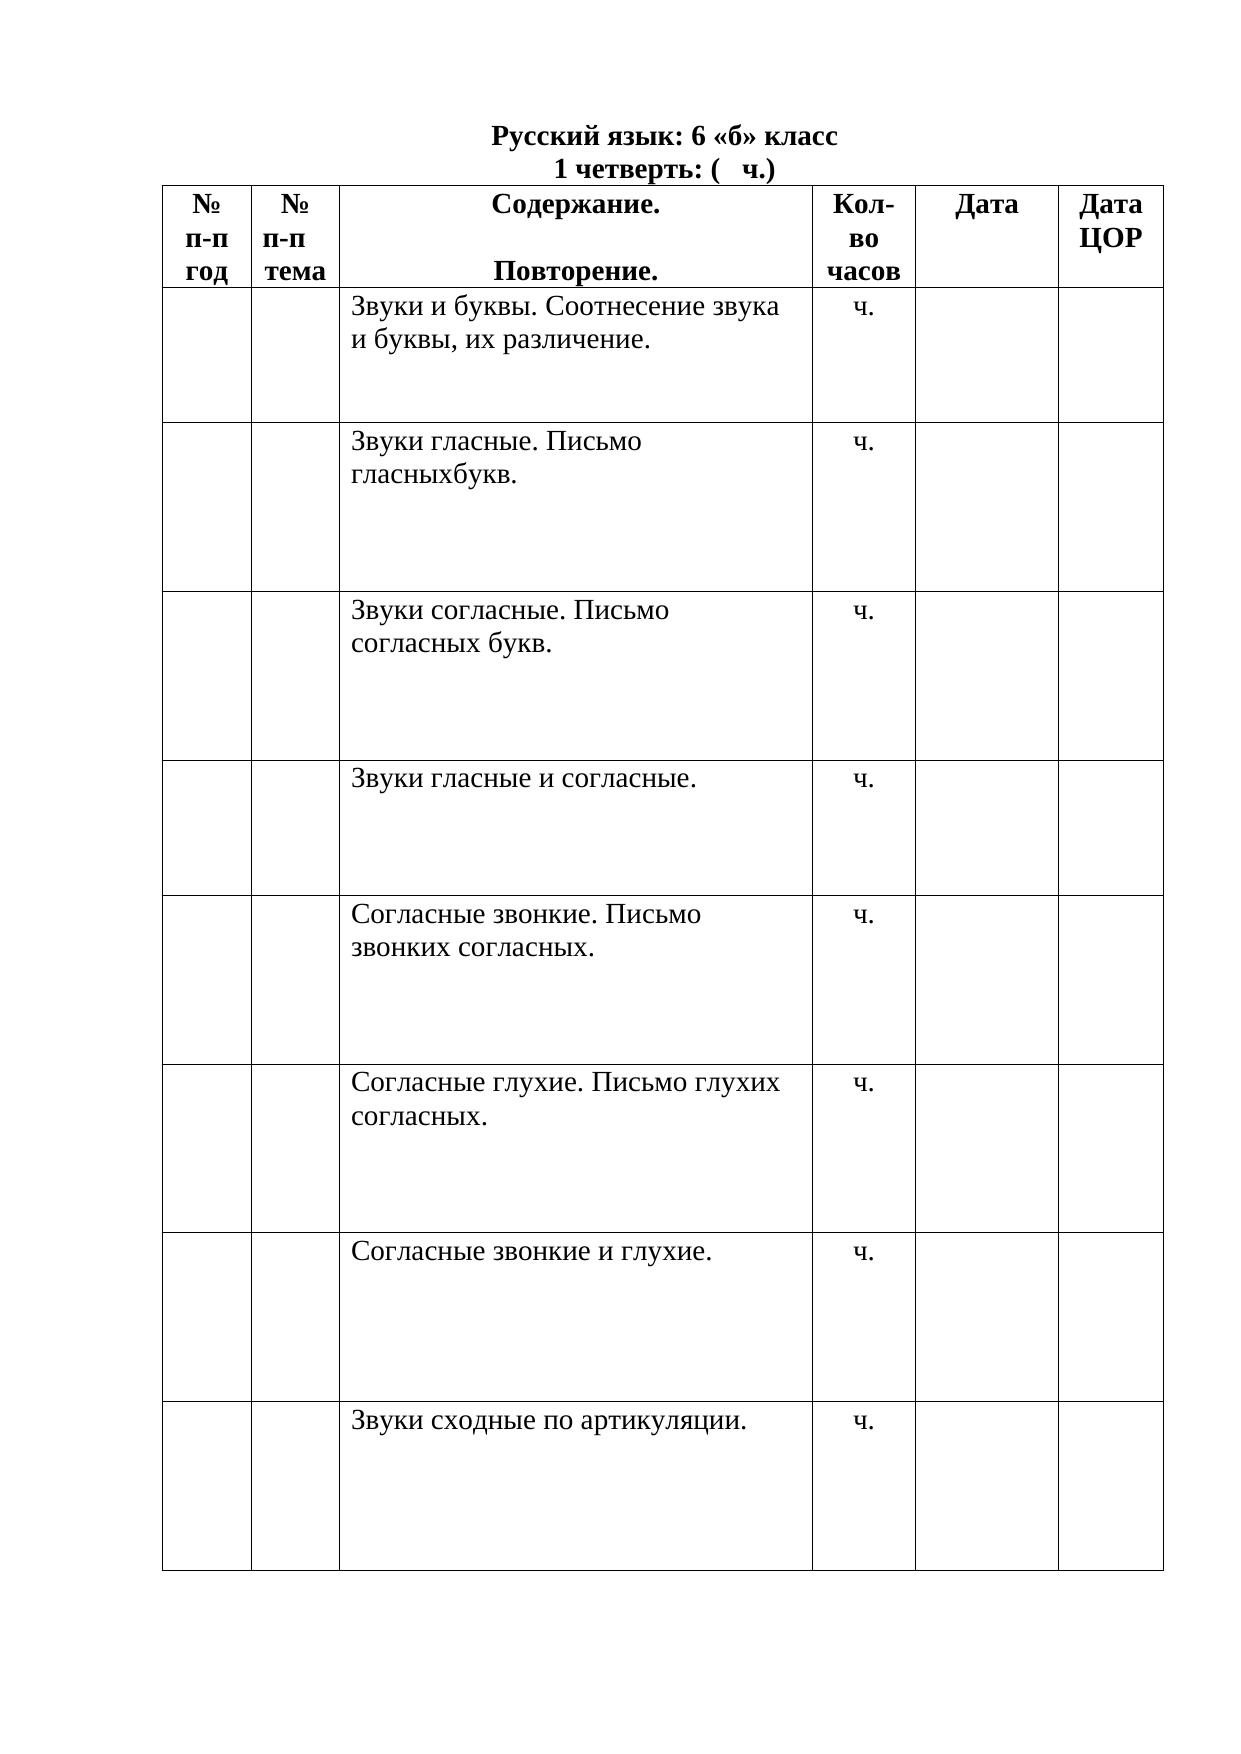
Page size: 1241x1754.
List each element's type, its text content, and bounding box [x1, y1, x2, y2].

table_cell [1059, 896, 1163, 1063]
table_cell Звуки гласные. Письмо гласныхбукв. [340, 423, 812, 591]
text Русский язык: 6 «б» класс [177, 118, 1152, 152]
table_cell Согласные звонкие и глухие. [340, 1233, 812, 1401]
table_cell [916, 1402, 1058, 1570]
table_cell [1059, 761, 1163, 895]
table_cell Звуки гласные и согласные. [340, 761, 812, 895]
table_cell [1059, 592, 1163, 759]
table_cell [163, 1065, 251, 1232]
table_cell ч. [813, 423, 915, 591]
table_cell [163, 1402, 251, 1570]
table_cell [252, 761, 339, 895]
table_cell [1059, 1233, 1163, 1401]
table_cell ч. [813, 288, 915, 422]
table_cell ч. [813, 1065, 915, 1232]
table_cell [1059, 1402, 1163, 1570]
table_cell [163, 423, 251, 591]
table_cell [1059, 1065, 1163, 1232]
table_header Содержание. Повторение. [340, 186, 812, 287]
table_cell ч. [813, 1233, 915, 1401]
table_cell [916, 896, 1058, 1063]
table_cell Согласные звонкие. Письмо звонких согласных. [340, 896, 812, 1063]
table_cell [252, 1065, 339, 1232]
table_header № п-п год [163, 186, 251, 287]
text 1 четверть: ( ч.) [177, 152, 1152, 185]
table_header Дата [916, 186, 1058, 287]
table_cell [916, 1065, 1058, 1232]
table_cell ч. [813, 761, 915, 895]
table_cell [1059, 288, 1163, 422]
table_cell [916, 592, 1058, 759]
table_cell ч. [813, 592, 915, 759]
table_cell [916, 288, 1058, 422]
table_cell ч. [813, 1402, 915, 1570]
table_header Дата ЦОР [1059, 186, 1163, 287]
table_cell [252, 896, 339, 1063]
table_cell [252, 1402, 339, 1570]
table_cell [163, 896, 251, 1063]
table_cell Звуки и буквы. Соотнесение звука и буквы, их различение. [340, 288, 812, 422]
table_cell [163, 1233, 251, 1401]
table_cell [163, 592, 251, 759]
table_cell Звуки сходные по артикуляции. [340, 1402, 812, 1570]
table_cell Согласные глухие. Письмо глухих согласных. [340, 1065, 812, 1232]
table_cell [252, 288, 339, 422]
table_cell [916, 1233, 1058, 1401]
table_header № п-п тема [252, 186, 339, 287]
table_cell ч. [813, 896, 915, 1063]
table_cell [252, 1233, 339, 1401]
table_cell [916, 423, 1058, 591]
table_cell [1059, 423, 1163, 591]
table_cell [252, 423, 339, 591]
table_cell [252, 592, 339, 759]
table_cell [163, 761, 251, 895]
table_cell Звуки согласные. Письмо согласных букв. [340, 592, 812, 759]
table_cell [163, 288, 251, 422]
table_cell [916, 761, 1058, 895]
table_header Кол-во часов [813, 186, 915, 287]
